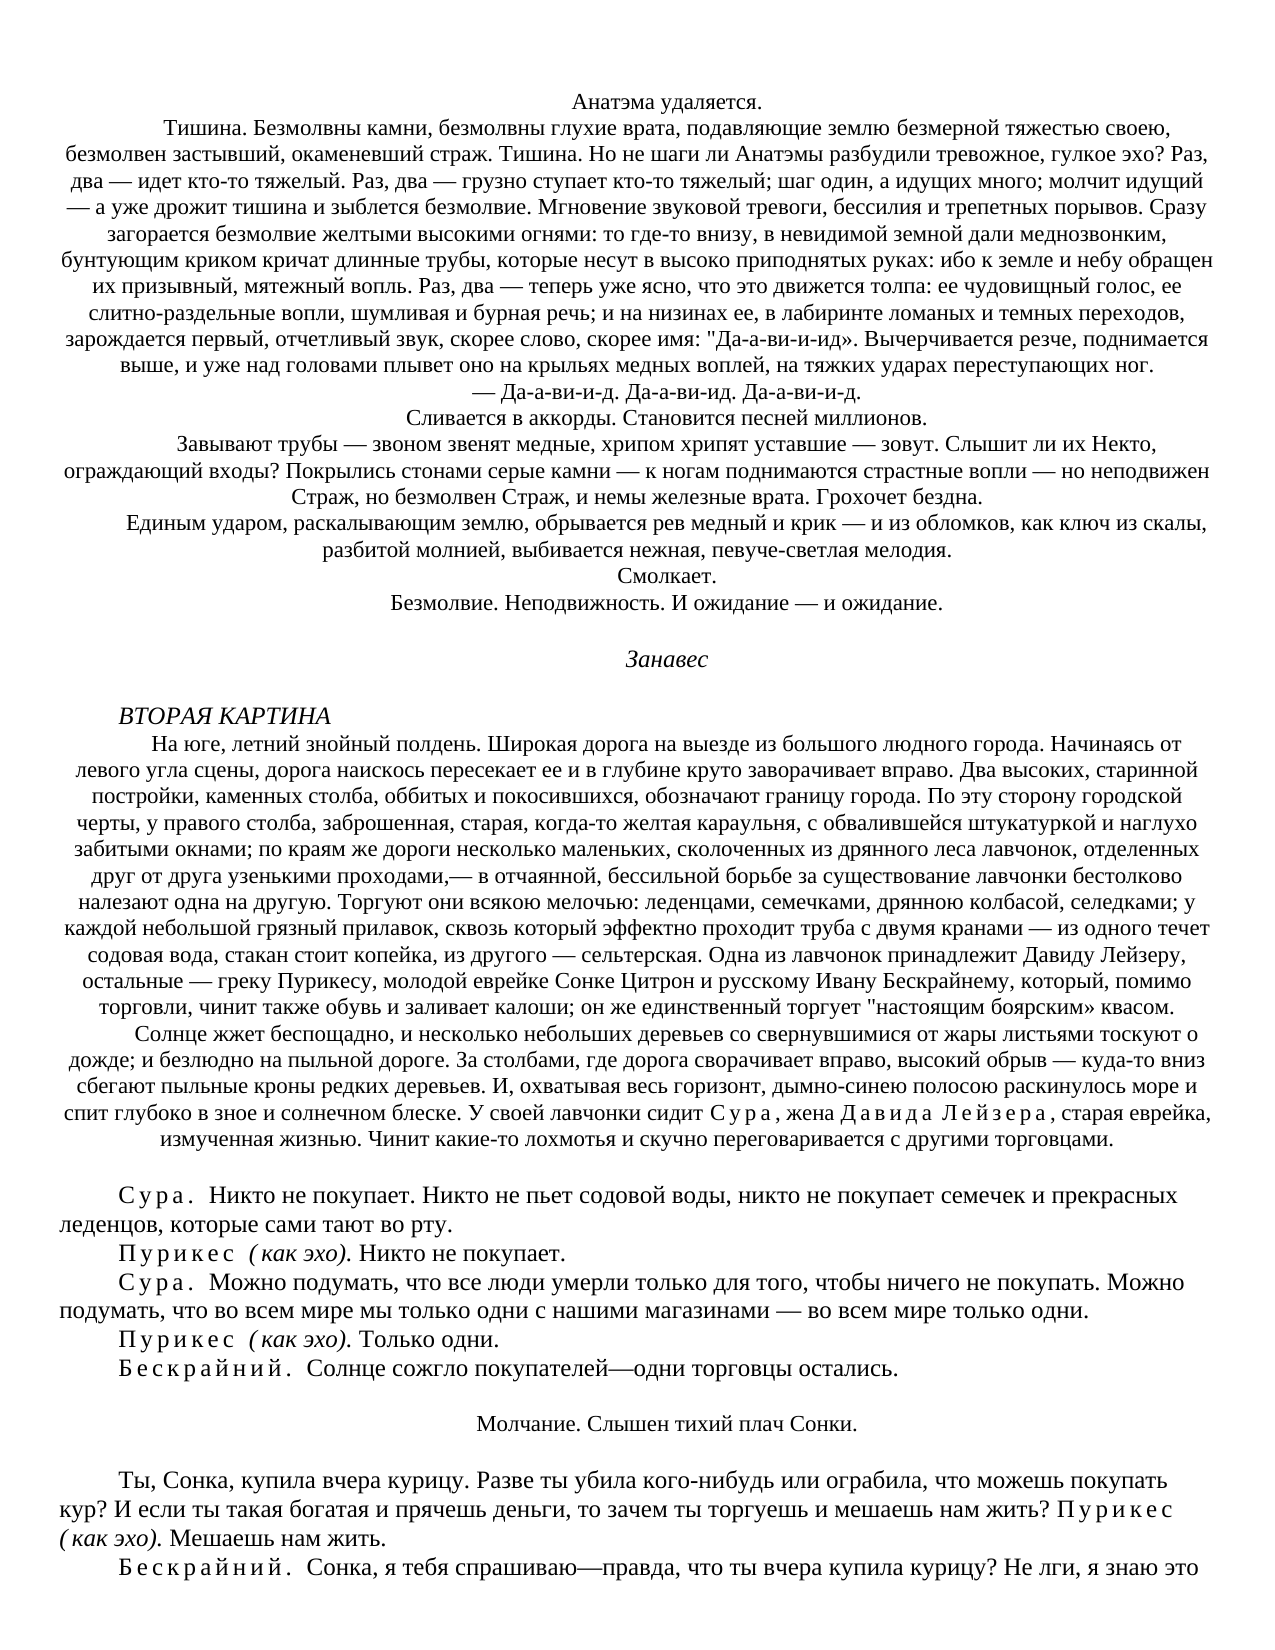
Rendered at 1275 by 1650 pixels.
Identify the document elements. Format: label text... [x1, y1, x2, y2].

text Сливается в аккорды. Становится песней миллионов. [59, 404, 1216, 430]
text Тишина. Безмолвны камни, безмолвны глухие врата, подавляющие землю безмерной тяжестью своею, безмолвен застывший, окаменевший страж. Тишина. Но не шаги ли Анатэмы разбудили тревожное, гулкое эхо? Раз, два — идет кто-то тяжелый. Раз, два — грузно ступает кто-то тяжелый; шаг один, а идущих много; молчит идущий — а уже дрожит тишина и зыблется безмолвие. Мгновение звуковой тревоги, бессилия и трепетных порывов. Сразу загорается безмолвие желтыми высокими огнями: то где-то внизу, в невидимой земной дали меднозвонким, бунтующим криком кричат длинные трубы, которые несут в высоко приподнятых руках: ибо к земле и небу обращен их призывный, мятежный вопль. Раз, два — теперь уже ясно, что это движется толпа: ее чудовищный голос, ее слитно-раздельные вопли, шумливая и бурная речь; и на низинах ее, в лабиринте ломаных и темных переходов, зарождается первый, отчетливый звук, скорее слово, скорее имя: "Да-а-ви-и-ид». Вычерчивается резче, поднимается выше, и уже над головами плывет оно на крыльях медных воплей, на тяжких ударах переступающих ног. [59, 114, 1216, 378]
text Занавес [59, 644, 1216, 672]
text Смолкает. [59, 562, 1216, 588]
text Завывают трубы — звоном звенят медные, хрипом хрипят уставшие — зовут. Слышит ли их Некто, ограждающий входы? Покрылись стонами серые камни — к ногам поднимаются страстные вопли — но неподвижен Страж, но безмолвен Страж, и немы железные врата. Грохочет бездна. [59, 430, 1216, 509]
text Пурикес (как эхо). Никто не покупает. [59, 1238, 1216, 1267]
text Анатэма удаляется. [59, 88, 1216, 114]
text Молчание. Слышен тихий плач Сонки. [59, 1410, 1216, 1437]
text Ты, Сонка, купила вчера курицу. Разве ты убила кого-нибудь или ограбила, что можешь покупать кур? И если ты такая богатая и прячешь деньги, то зачем ты торгуешь и мешаешь нам жить? Пурикес (как эхо). Мешаешь нам жить. [59, 1465, 1216, 1552]
text Солнце жжет беспощадно, и несколько небольших деревьев со свернувшимися от жары листьями тоскуют о дожде; и безлюдно на пыльной дороге. За столбами, где дорога сворачивает вправо, высокий обрыв — куда-то вниз сбегают пыльные кроны редких деревьев. И, охватывая весь горизонт, дымно-синею полосою раскинулось море и спит глубоко в зное и солнечном блеске. У своей лавчонки сидит Сура, жена Давида Лейзера, старая еврейка, измученная жизнью. Чинит какие-то лохмотья и скучно переговаривается с другими торговцами. [59, 1020, 1216, 1152]
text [59, 1552, 1216, 1580]
text Сура. Никто не покупает. Никто не пьет содовой воды, никто не покупает семечек и прекрасных леденцов, которые сами тают во рту. [59, 1180, 1216, 1238]
text — Да-а-ви-и-д. Да-а-ви-ид. Да-а-ви-и-д. [59, 378, 1216, 404]
text Безмолвие. Неподвижность. И ожидание — и ожидание. [59, 588, 1216, 615]
text Единым ударом, раскалывающим землю, обрывается рев медный и крик — и из обломков, как ключ из скалы, разбитой молнией, выбивается нежная, певуче-светлая мелодия. [59, 509, 1216, 562]
text Пурикес (как эхо). Только одни. [59, 1324, 1216, 1353]
text Бескрайний. Солнце сожгло покупателей—одни торговцы остались. [59, 1353, 1216, 1382]
text ВТОРАЯ КАРТИНА [59, 701, 1216, 730]
text Сура. Можно подумать, что все люди умерли только для того, чтобы ничего не покупать. Можно подумать, что во всем мире мы только одни с нашими магазинами — во всем мире только одни. [59, 1267, 1216, 1324]
text На юге, летний знойный полдень. Широкая дорога на выезде из большого людного города. Начинаясь от левого угла сцены, дорога наискось пересекает ее и в глубине круто заворачивает вправо. Два высоких, старинной постройки, каменных столба, оббитых и покосившихся, обозначают границу города. По эту сторону городской черты, у правого столба, заброшенная, старая, когда-то желтая караульня, с обвалившейся штукатуркой и наглухо забитыми окнами; по краям же дороги несколько маленьких, сколоченных из дрянного леса лавчонок, отделенных друг от друга узенькими проходами,— в отчаянной, бессильной борьбе за существование лавчонки бестолково налезают одна на другую. Торгуют они всякою мелочью: леденцами, семечками, дрянною колбасой, селедками; у каждой небольшой грязный прилавок, сквозь который эффектно проходит труба с двумя кранами — из одного течет содовая вода, стакан стоит копейка, из другого — сельтерская. Одна из лавчонок принадлежит Давиду Лейзеру, остальные — греку Пурикесу, молодой еврейке Сонке Цитрон и русскому Ивану Бескрайнему, который, помимо торговли, чинит также обувь и заливает калоши; он же единственный торгует "настоящим боярским» квасом. [59, 730, 1216, 1020]
